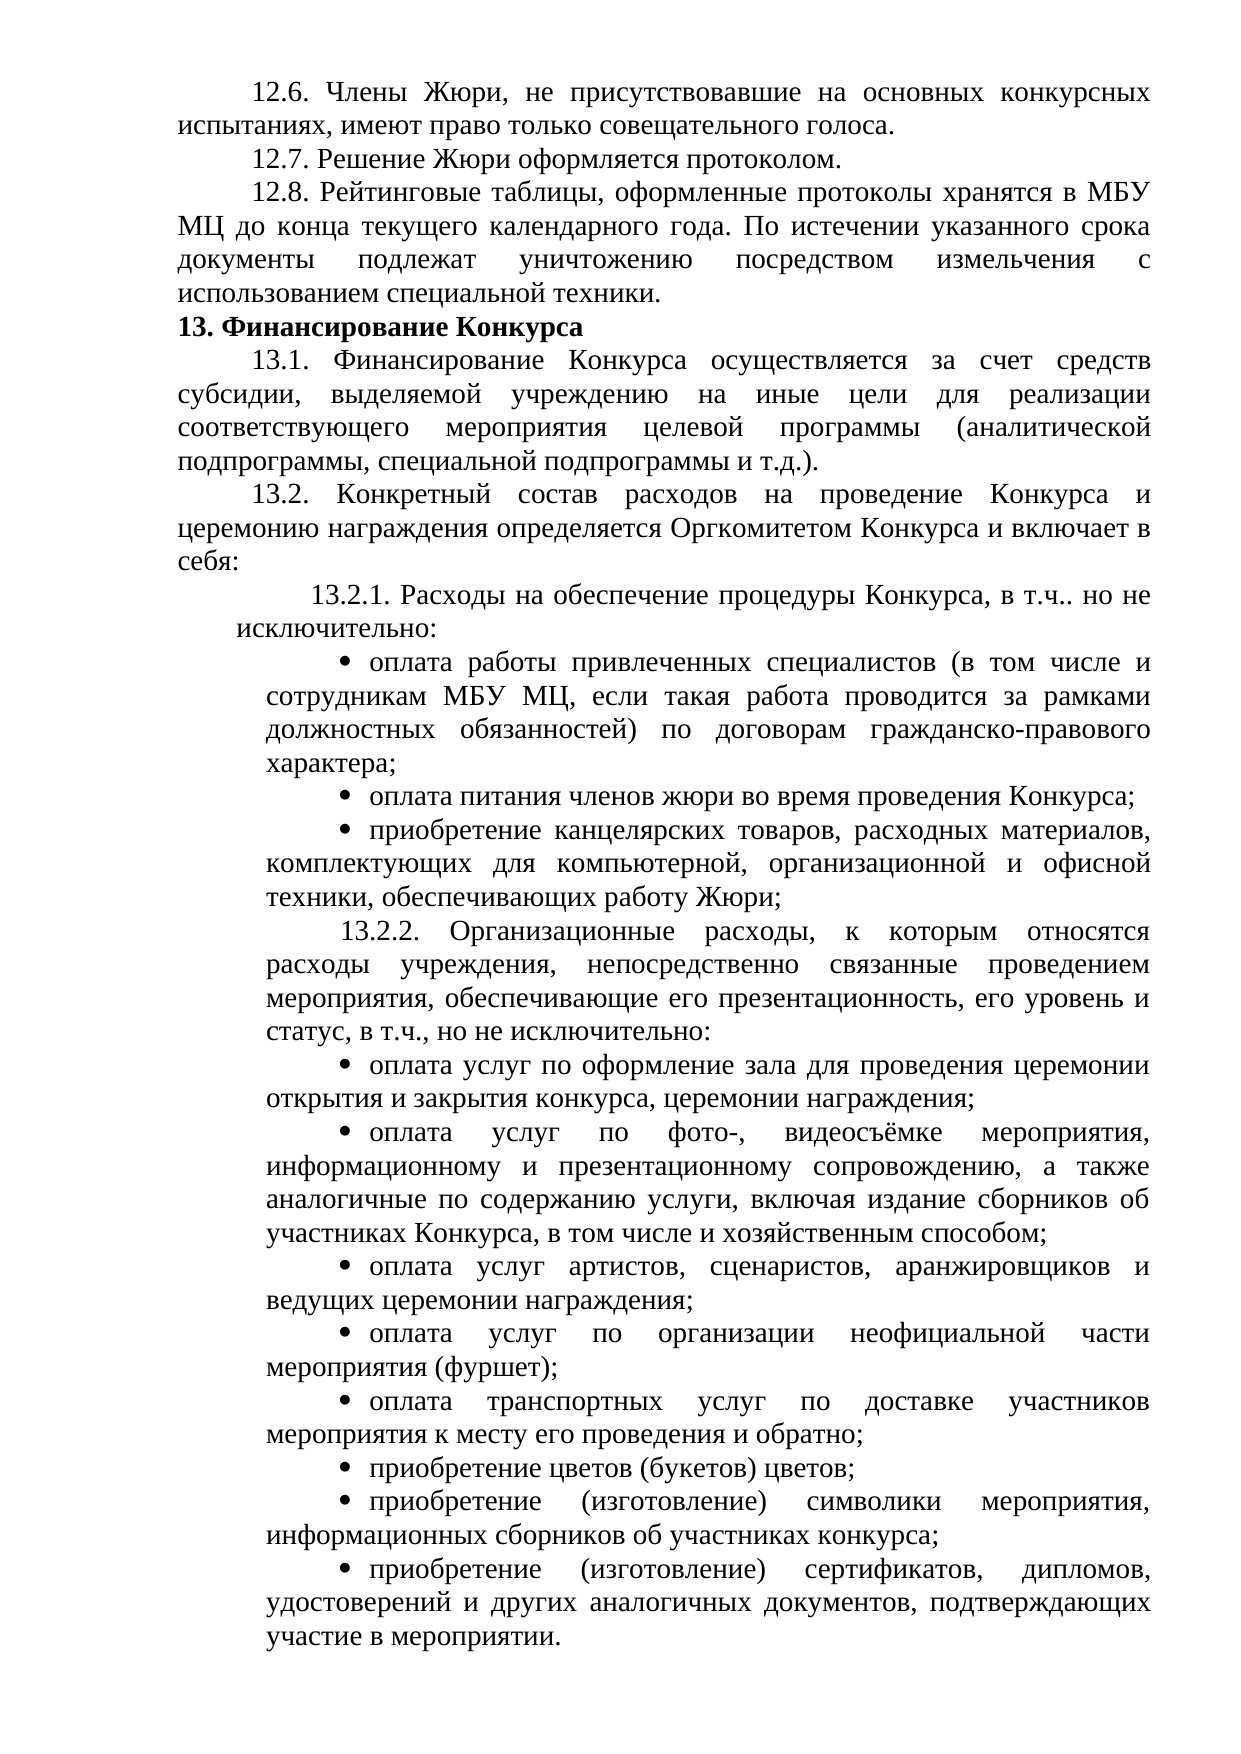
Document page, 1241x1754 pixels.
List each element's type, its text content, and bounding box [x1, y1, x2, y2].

list оплата услуг по организации неофициальной части мероприятия (фуршет); [266, 1316, 1151, 1383]
text 13.2.2. Организационные расходы, к которым относятся расходы учреждения, непосредственно связанные проведением мероприятия, обеспечивающие его презентационность, его уровень и статус, в т.ч., но не исключительно: [266, 913, 1151, 1047]
text 13. Финансирование Конкурса [177, 309, 1152, 342]
list оплата услуг по фото-, видеосъёмке мероприятия, информационному и презентационному сопровождению, а также аналогичные по содержанию услуги, включая издание сборников об участниках Конкурса, в том числе и хозяйственным способом; [266, 1114, 1151, 1248]
list оплата услуг по оформление зала для проведения церемонии открытия и закрытия конкурса, церемонии награждения; [266, 1047, 1151, 1114]
list оплата транспортных услуг по доставке участников мероприятия к месту его проведения и обратно; [266, 1383, 1151, 1450]
list оплата работы привлеченных специалистов (в том числе и сотрудникам МБУ МЦ, если такая работа проводится за рамками должностных обязанностей) по договорам гражданско-правового характера; [266, 644, 1152, 778]
text 12.8. Рейтинговые таблицы, оформленные протоколы хранятся в МБУ МЦ до конца текущего календарного года. По истечении указанного срока документы подлежат уничтожению посредством измельчения с использованием специальной техники. [177, 174, 1152, 309]
text 13.2.1. Расходы на обеспечение процедуры Конкурса, в т.ч.. но не исключительно: [236, 577, 1152, 644]
list приобретение канцелярских товаров, расходных материалов, комплектующих для компьютерной, организационной и офисной техники, обеспечивающих работу Жюри; [266, 812, 1152, 913]
list оплата питания членов жюри во время проведения Конкурса; [266, 778, 1152, 812]
list приобретение цветов (букетов) цветов; [266, 1450, 1151, 1483]
list приобретение (изготовление) сертификатов, дипломов, удостоверений и других аналогичных документов, подтверждающих участие в мероприятии. [266, 1551, 1152, 1651]
list оплата услуг артистов, сценаристов, аранжировщиков и ведущих церемонии награждения; [266, 1248, 1151, 1316]
text 12.6. Члены Жюри, не присутствовавшие на основных конкурсных испытаниях, имеют право только совещательного голоса. [177, 74, 1152, 141]
text 13.2. Конкретный состав расходов на проведение Конкурса и церемонию награждения определяется Оргкомитетом Конкурса и включает в себя: [177, 476, 1152, 577]
list приобретение (изготовление) символики мероприятия, информационных сборников об участниках конкурса; [266, 1483, 1151, 1551]
text 13.1. Финансирование Конкурса осуществляется за счет средств субсидии, выделяемой учреждению на иные цели для реализации соответствующего мероприятия целевой программы (аналитической подпрограммы, специальной подпрограммы и т.д.). [177, 342, 1152, 476]
text 12.7. Решение Жюри оформляется протоколом. [177, 141, 1152, 174]
